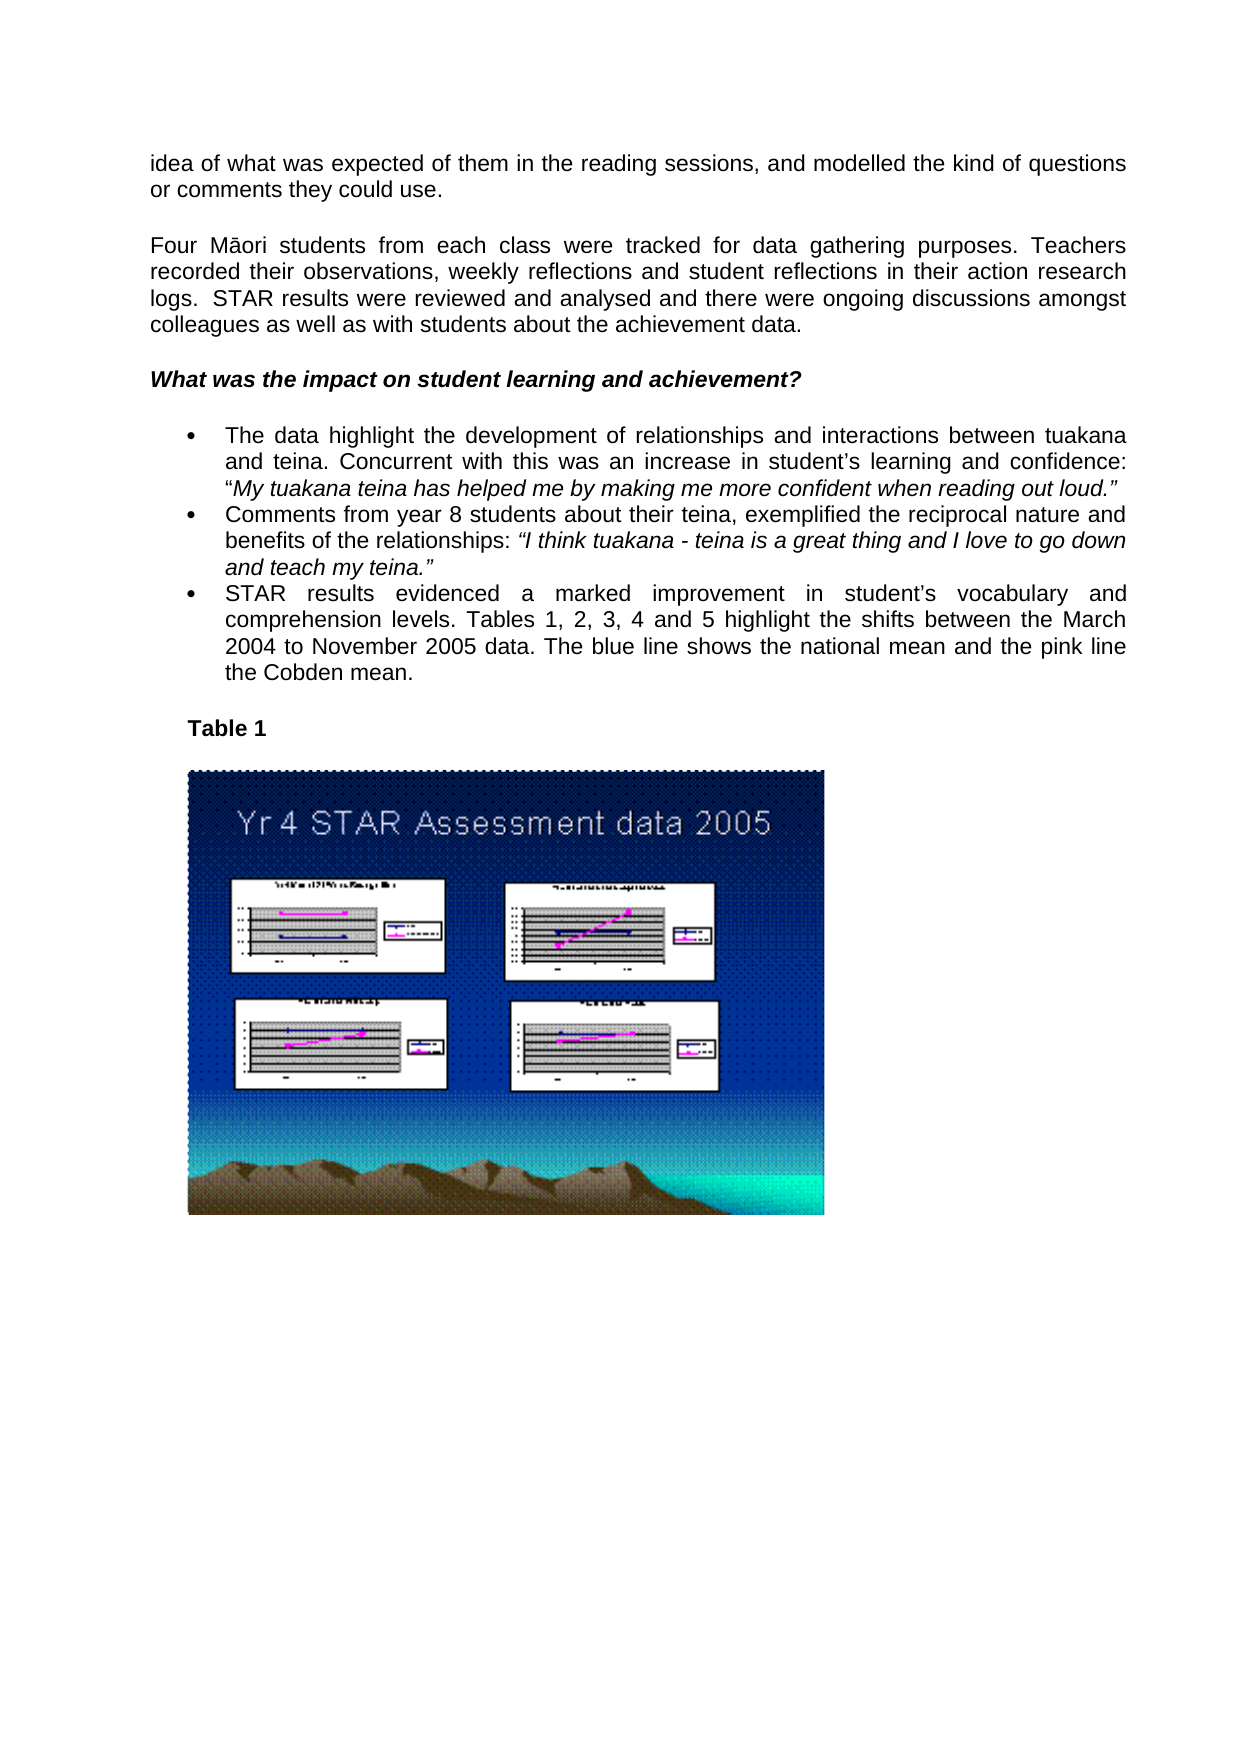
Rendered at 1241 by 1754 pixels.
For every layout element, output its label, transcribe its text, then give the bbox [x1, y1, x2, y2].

picture [187, 770, 825, 1215]
list STAR results evidenced a marked improvement in student’s vocabulary and comprehension levels. Tables 1, 2, 3, 4 and 5 highlight the shifts between the March 2004 to November 2005 data. The blue line shows the national mean and the pink line the Cobden mean. [150, 580, 1090, 686]
text Table 1 [187, 715, 1090, 741]
list Comments from year 8 students about their teina, exemplified the reciprocal nature and benefits of the relationships: “I think tuakana - teina is a great thing and I love to go down and teach my teina.” [150, 501, 1090, 580]
list The data highlight the development of relationships and interactions between tuakana and teina. Concurrent with this was an increase in student’s learning and confidence: “My tuakana teina has helped me by making me more confident when reading out loud.” [187, 422, 1128, 501]
text Four Māori students from each class were tracked for data gathering purposes. Teachers recorded their observations, weekly reflections and student reflections in their action research logs. STAR results were reviewed and analysed and there were ongoing discussions amongst colleagues as well as with students about the achievement data. [150, 232, 1128, 337]
text What was the impact on student learning and achievement? [150, 366, 1090, 393]
picture [813, 1130, 820, 1137]
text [150, 150, 1128, 203]
